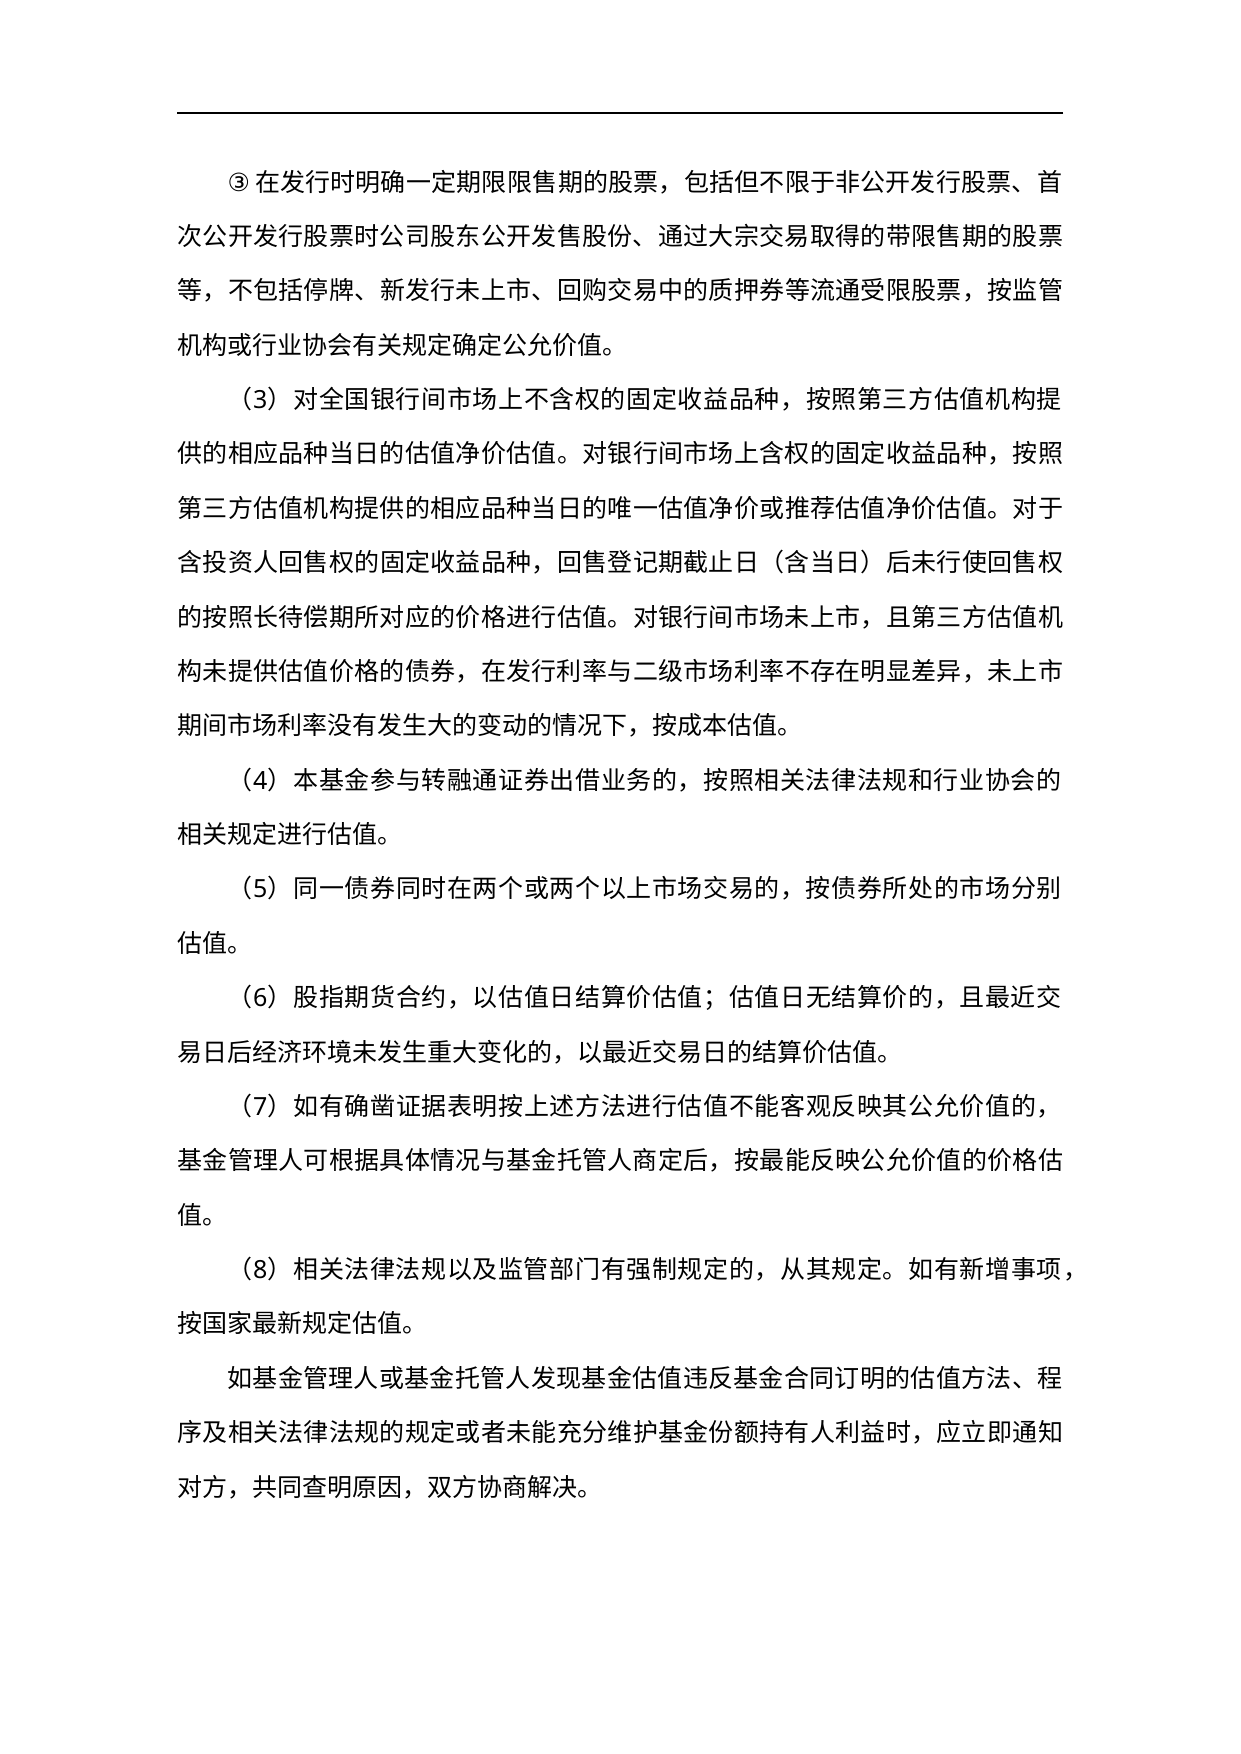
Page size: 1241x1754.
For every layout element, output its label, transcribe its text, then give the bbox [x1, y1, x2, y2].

text （3）对全国银行间市场上不含权的固定收益品种，按照第三方估值机构提供的相应品种当日的估值净价估值。对银行间市场上含权的固定收益品种，按照第三方估值机构提供的相应品种当日的唯一估值净价或推荐估值净价估值。对于含投资人回售权的固定收益品种，回售登记期截止日（含当日）后未行使回售权的按照长待偿期所对应的价格进行估值。对银行间市场未上市，且第三方估值机构未提供估值价格的债券，在发行利率与二级市场利率不存在明显差异，未上市期间市场利率没有发生大的变动的情况下，按成本估值。 [177, 379, 1063, 742]
text （5）同一债券同时在两个或两个以上市场交易的，按债券所处的市场分别估值。 [177, 869, 1063, 959]
text （6）股指期货合约，以估值日结算价估值；估值日无结算价的，且最近交易日后经济环境未发生重大变化的，以最近交易日的结算价估值。 [177, 978, 1063, 1068]
text （4）本基金参与转融通证券出借业务的，按照相关法律法规和行业协会的相关规定进行估值。 [177, 760, 1063, 851]
text ③在发行时明确一定期限限售期的股票，包括但不限于非公开发行股票、首次公开发行股票时公司股东公开发售股份、通过大宗交易取得的带限售期的股票等，不包括停牌、新发行未上市、回购交易中的质押券等流通受限股票，按监管机构或行业协会有关规定确定公允价值。 [177, 162, 1063, 361]
text （7）如有确凿证据表明按上述方法进行估值不能客观反映其公允价值的，基金管理人可根据具体情况与基金托管人商定后，按最能反映公允价值的价格估值。 [177, 1086, 1063, 1231]
text （8）相关法律法规以及监管部门有强制规定的，从其规定。如有新增事项，按国家最新规定估值。 [177, 1249, 1063, 1340]
text 如基金管理人或基金托管人发现基金估值违反基金合同订明的估值方法、程序及相关法律法规的规定或者未能充分维护基金份额持有人利益时，应立即通知对方，共同查明原因，双方协商解决。 [177, 1358, 1063, 1503]
